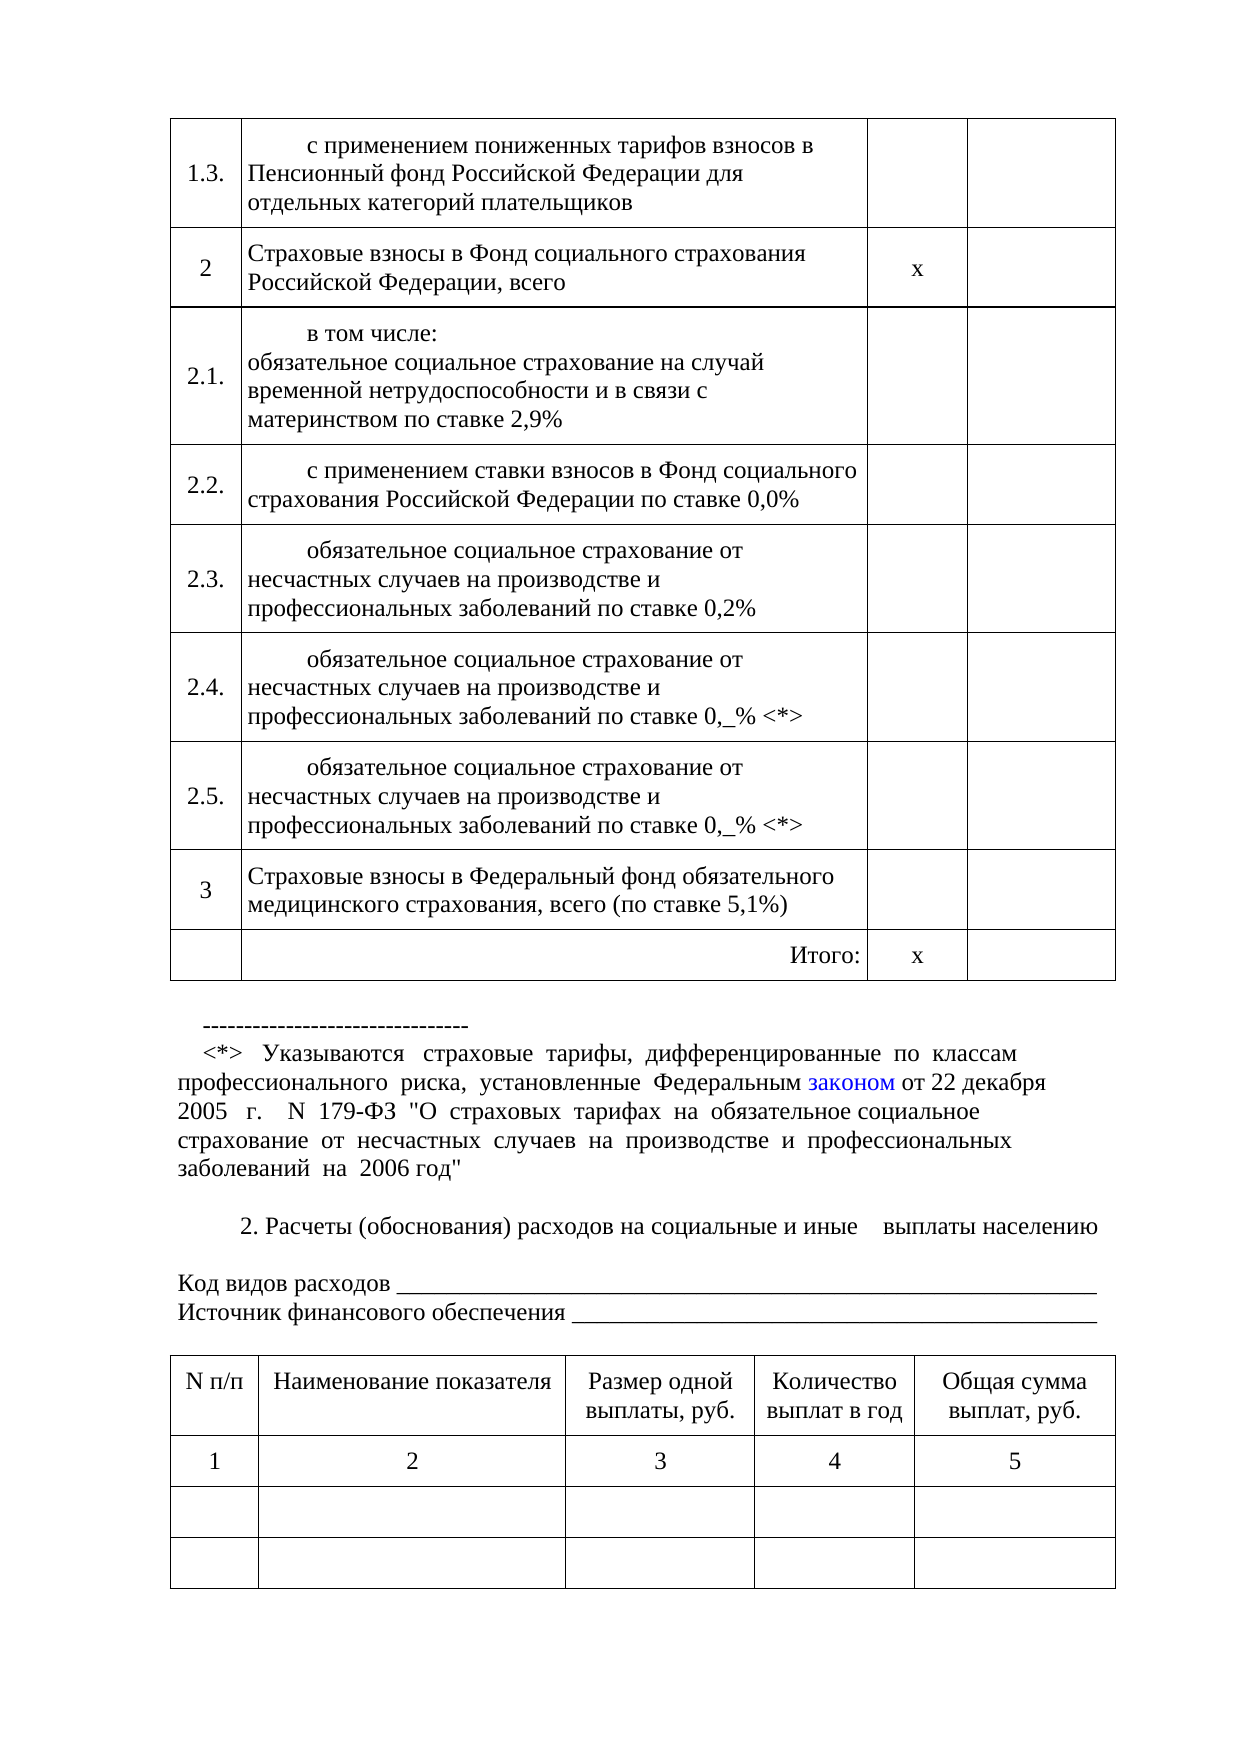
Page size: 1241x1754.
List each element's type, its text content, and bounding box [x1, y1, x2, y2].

table_cell [915, 1538, 1115, 1588]
table_cell [968, 228, 1115, 306]
table_cell 5 [915, 1436, 1115, 1486]
table_cell обязательное социальное страхование от несчастных случаев на производстве и профессиональных заболеваний по ставке 0,2% [242, 525, 867, 632]
table_header N п/п [171, 1356, 258, 1434]
table_cell [755, 1538, 914, 1588]
text -------------------------------- [177, 1010, 1152, 1038]
table_cell [171, 930, 241, 980]
table_cell [755, 1487, 914, 1537]
table_cell с применением пониженных тарифов взносов в Пенсионный фонд Российской Федерации для отдельных категорий плательщиков [242, 119, 867, 227]
table_cell 1.3. [171, 119, 241, 227]
table_cell 2.2. [171, 445, 241, 523]
text <*> Указываются страховые тарифы, дифференцированные по классам [177, 1038, 1152, 1067]
text заболеваний на 2006 год" [177, 1153, 1152, 1182]
table_cell [171, 1487, 258, 1537]
table_cell 2.3. [171, 525, 241, 632]
table_cell [868, 445, 967, 523]
table_header Размер одной выплаты, руб. [566, 1356, 754, 1434]
table_cell с применением ставки взносов в Фонд социального страхования Российской Федерации по ставке 0,0% [242, 445, 867, 523]
table_cell [968, 742, 1115, 849]
table_cell [968, 445, 1115, 523]
table_cell 2.1. [171, 308, 241, 444]
table_cell x [868, 930, 967, 980]
table_cell 4 [755, 1436, 914, 1486]
table_cell [868, 850, 967, 929]
table_cell [259, 1487, 565, 1537]
table_cell [968, 119, 1115, 227]
table_cell обязательное социальное страхование от несчастных случаев на производстве и профессиональных заболеваний по ставке 0,_% <*> [242, 742, 867, 849]
table_cell 1 [171, 1436, 258, 1486]
text профессионального риска, установленные Федеральным законом от 22 декабря [177, 1067, 1152, 1096]
table_cell 3 [171, 850, 241, 929]
table_cell [968, 308, 1115, 444]
table_cell 2.4. [171, 633, 241, 741]
table_cell Итого: [242, 930, 867, 980]
table_cell [868, 525, 967, 632]
table_cell [968, 525, 1115, 632]
table_cell 3 [566, 1436, 754, 1486]
table_cell [968, 633, 1115, 741]
table_cell в том числе: обязательное социальное страхование на случай временной нетрудоспособности и в связи с материнством по ставке 2,9% [242, 308, 867, 444]
table_cell x [868, 228, 967, 306]
table_cell [915, 1487, 1115, 1537]
table_header Общая сумма выплат, руб. [915, 1356, 1115, 1434]
text 2. Расчеты (обоснования) расходов на социальные и иные выплаты населению [177, 1211, 1152, 1240]
table_cell Страховые взносы в Фонд социального страхования Российской Федерации, всего [242, 228, 867, 306]
table_cell 2 [259, 1436, 565, 1486]
table_cell [259, 1538, 565, 1588]
table_cell [868, 308, 967, 444]
table_header Количество выплат в год [755, 1356, 914, 1434]
table_cell [868, 633, 967, 741]
table_cell 2 [171, 228, 241, 306]
table_cell [868, 742, 967, 849]
table_cell [868, 119, 967, 227]
text страхование от несчастных случаев на производстве и профессиональных [177, 1125, 1152, 1153]
text Код видов расходов ________________________________________________________ [177, 1268, 1152, 1297]
table_cell Страховые взносы в Федеральный фонд обязательного медицинского страхования, всего (по ставке 5,1%) [242, 850, 867, 929]
text Источник финансового обеспечения __________________________________________ [177, 1297, 1152, 1326]
table_cell [566, 1538, 754, 1588]
table_cell [968, 930, 1115, 980]
table_cell обязательное социальное страхование от несчастных случаев на производстве и профессиональных заболеваний по ставке 0,_% <*> [242, 633, 867, 741]
table_cell [171, 1538, 258, 1588]
table_header Наименование показателя [259, 1356, 565, 1434]
table_cell [968, 850, 1115, 929]
text 2005 г. N 179-ФЗ "О страховых тарифах на обязательное социальное [177, 1096, 1152, 1125]
table_cell [566, 1487, 754, 1537]
table_cell 2.5. [171, 742, 241, 849]
